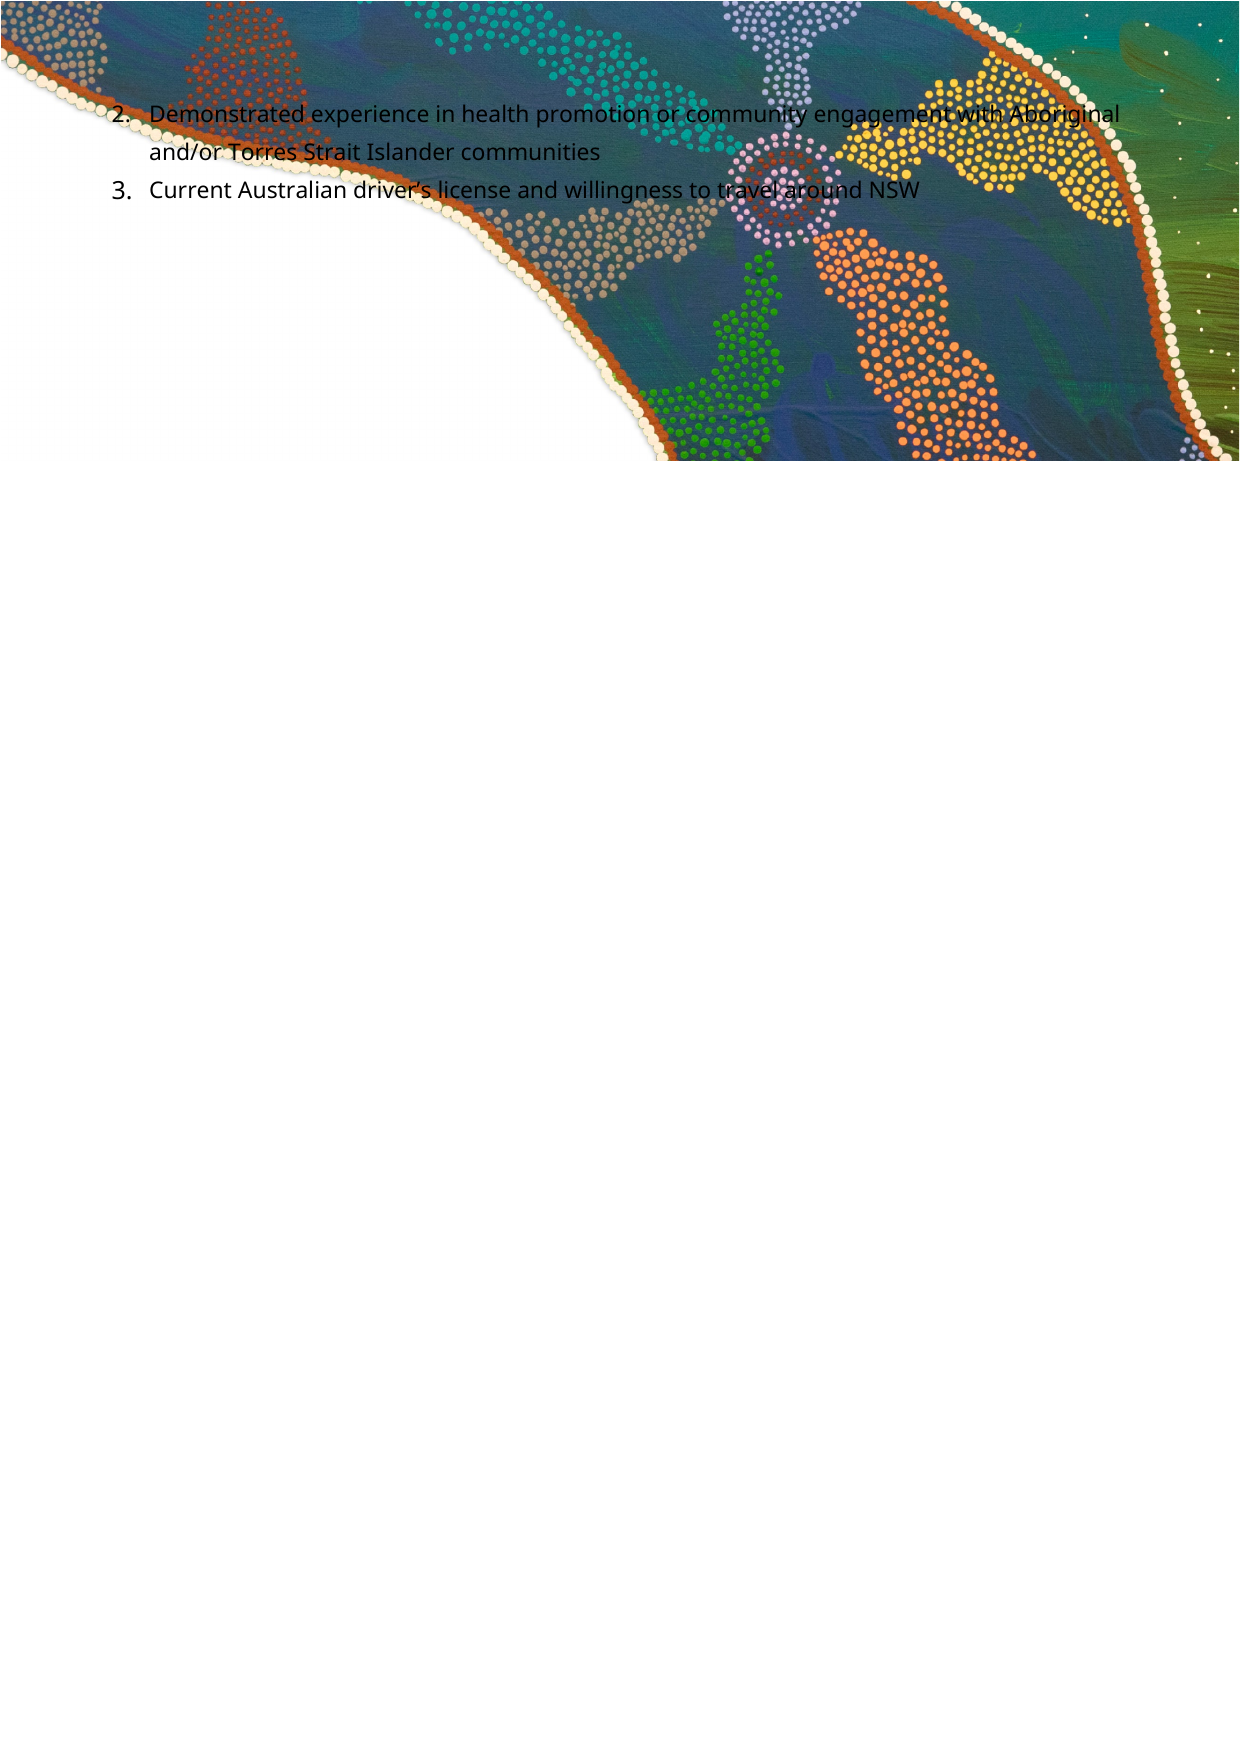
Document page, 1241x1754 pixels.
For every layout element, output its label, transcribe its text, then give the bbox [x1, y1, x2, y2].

list Current Australian driver’s license and willingness to travel around NSW [111, 173, 1166, 207]
picture [1, 1, 1240, 461]
list Demonstrated experience in health promotion or community engagement with Aboriginal and/or Torres Strait Islander communities [111, 98, 1166, 167]
